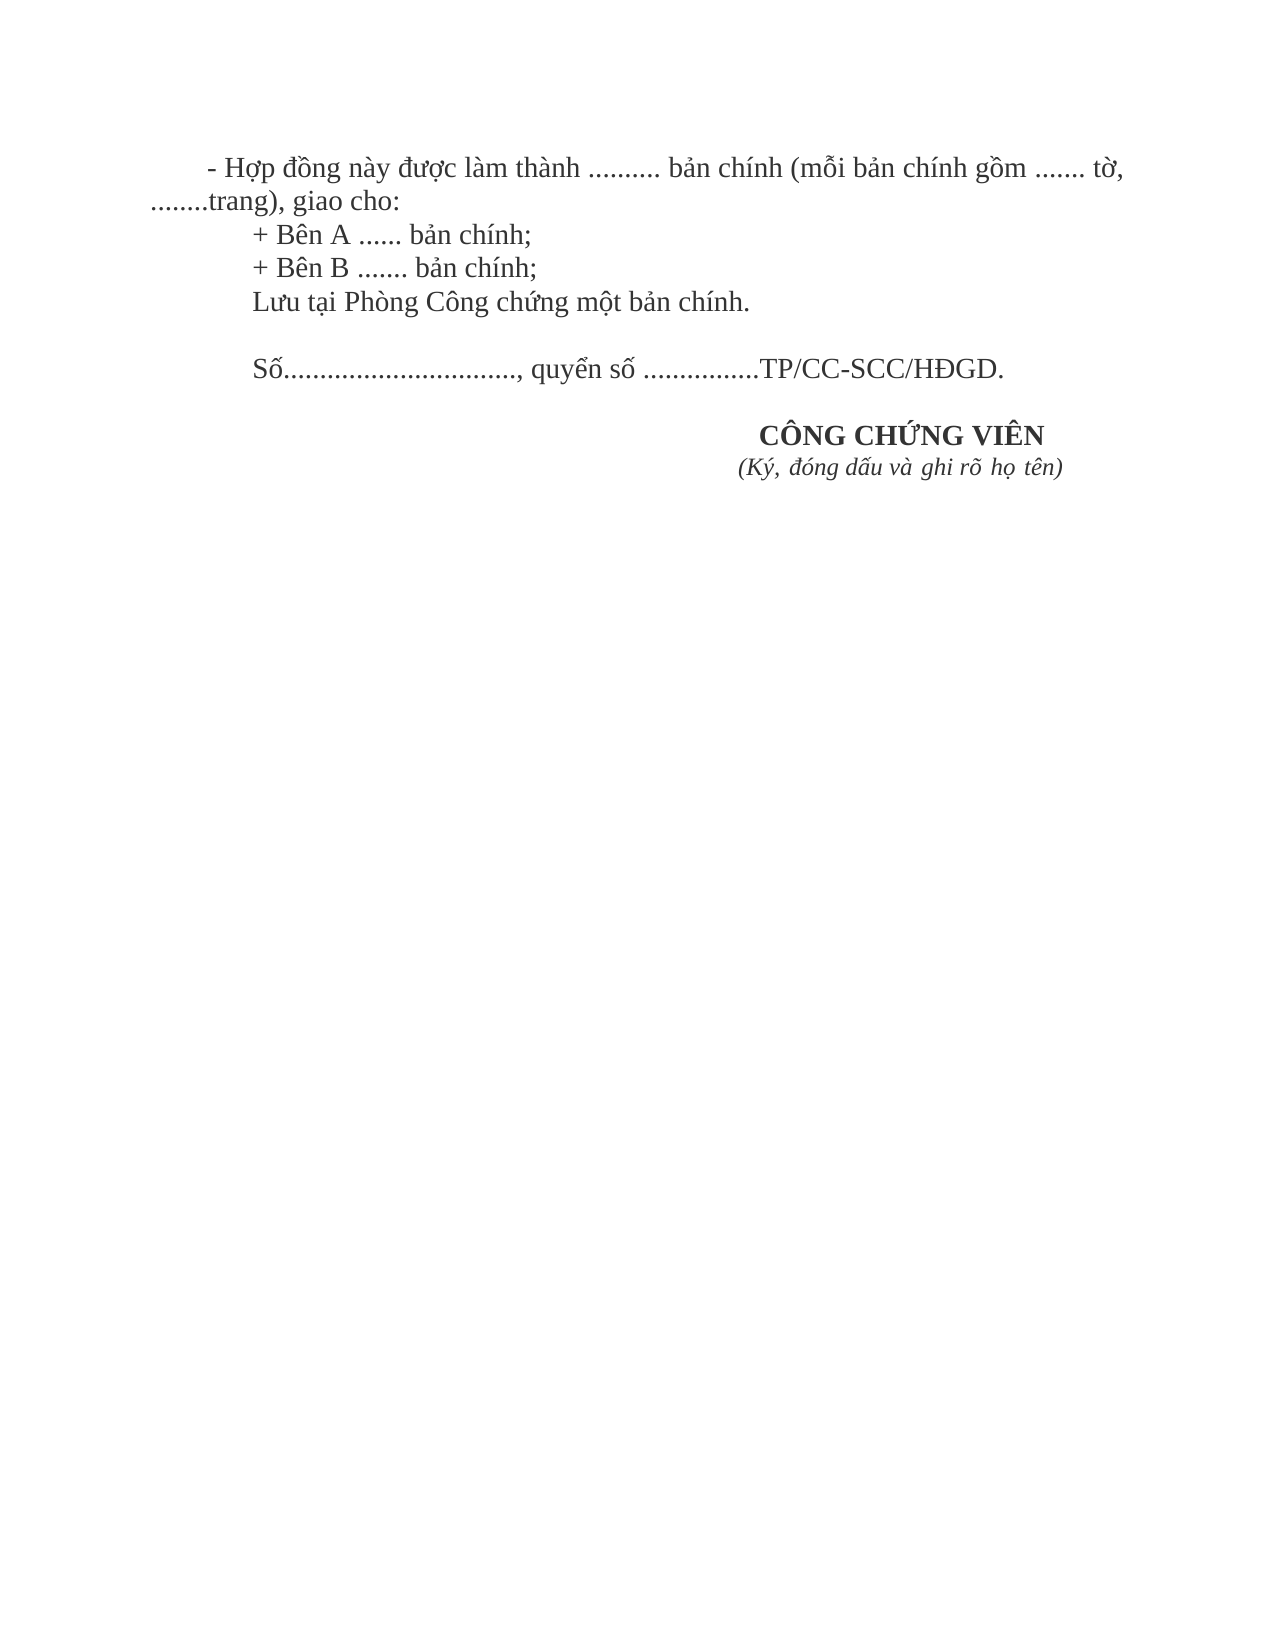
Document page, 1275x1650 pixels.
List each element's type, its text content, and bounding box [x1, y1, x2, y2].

text Lưu tại Phòng Công chứng một bản chính. [150, 284, 1125, 318]
text - Hợp đồng này được làm thành .......... bản chính (mỗi bản chính gồm ....... tờ, ........trang), giao cho: [150, 150, 1125, 217]
text + Bên B ....... bản chính; [150, 251, 1125, 284]
text (Ký, đóng dấu và ghi rõ họ tên) [150, 452, 1125, 481]
text Số................................, quyển số ................TP/CC-SCC/HĐGD. [150, 351, 1125, 385]
text + Bên A ...... bản chính; [150, 217, 1125, 251]
text CÔNG CHỨNG VIÊN [150, 418, 1125, 452]
